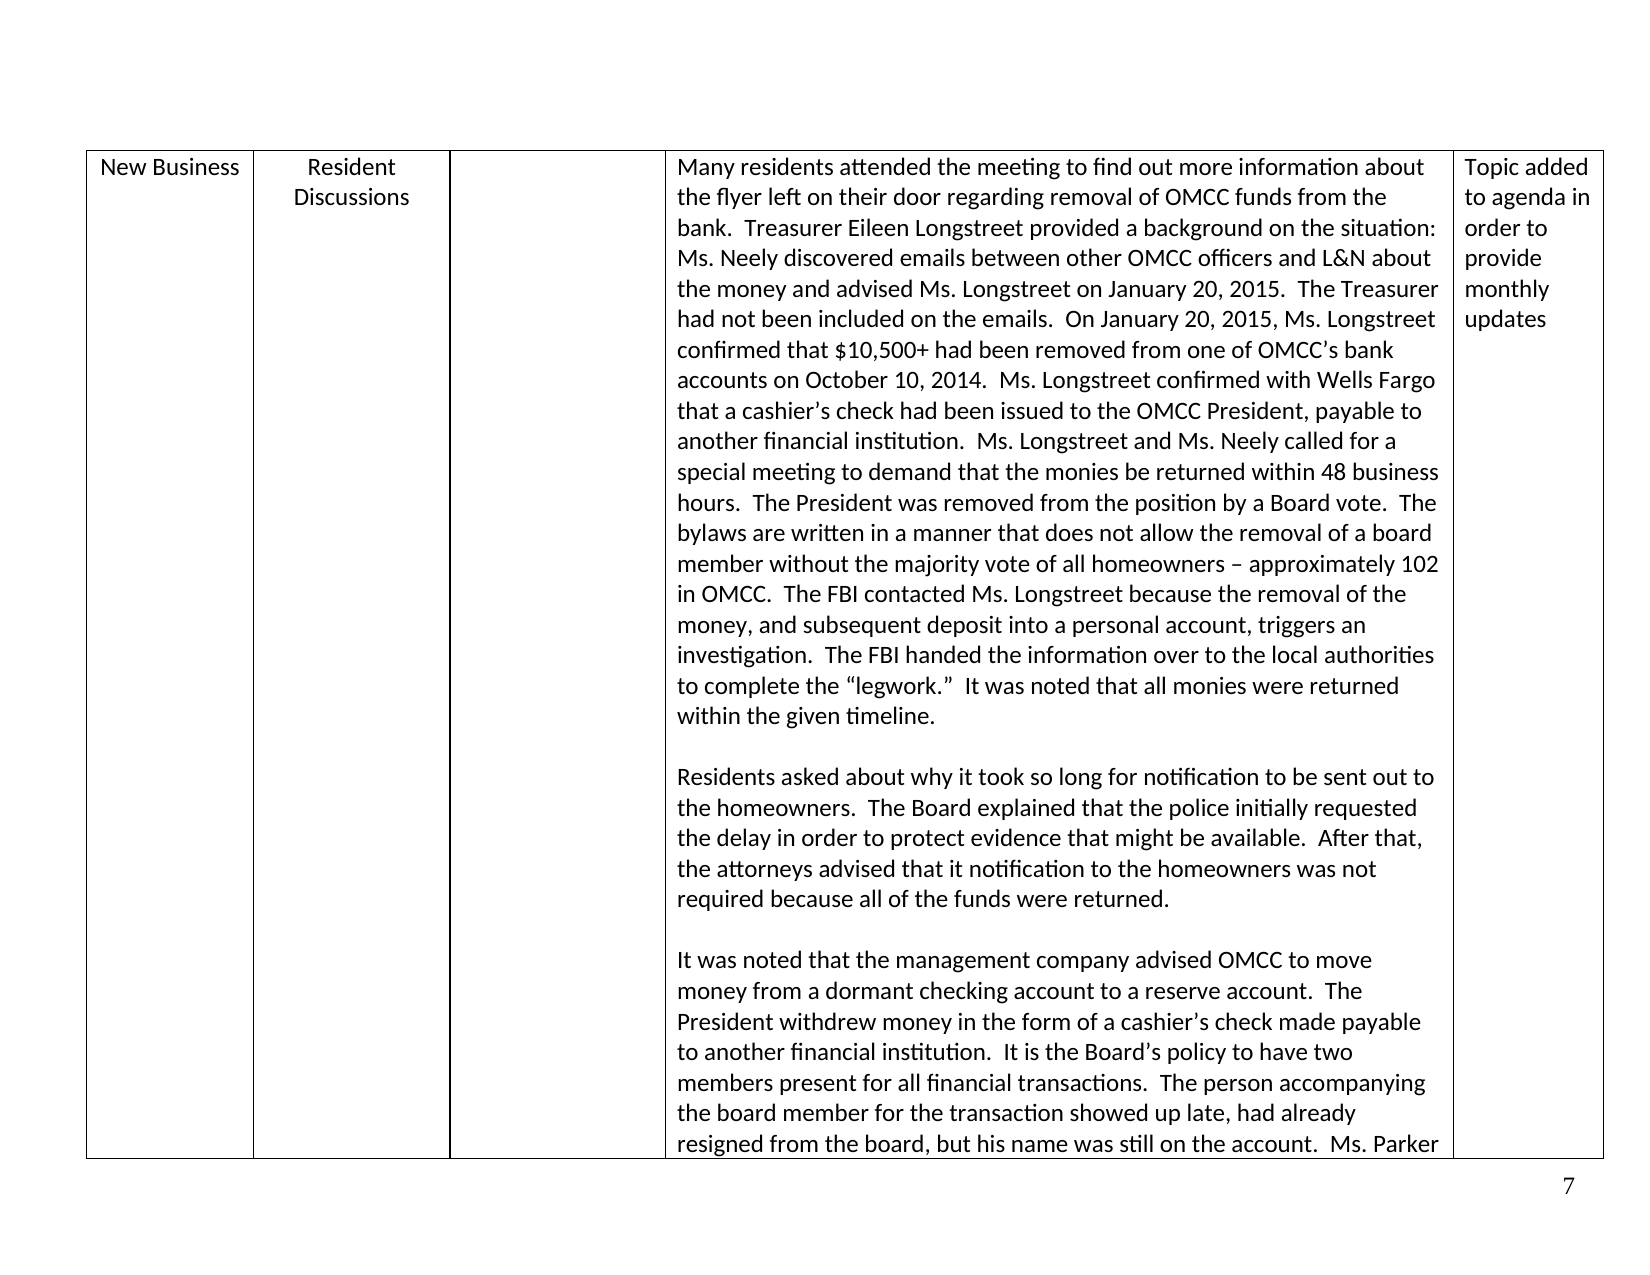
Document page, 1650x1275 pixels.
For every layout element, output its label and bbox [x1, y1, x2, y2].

table_cell [1454, 151, 1603, 1158]
table_cell [451, 151, 665, 1158]
table_cell [666, 151, 1453, 1158]
table_cell [254, 151, 449, 1158]
table_cell [87, 151, 253, 1158]
